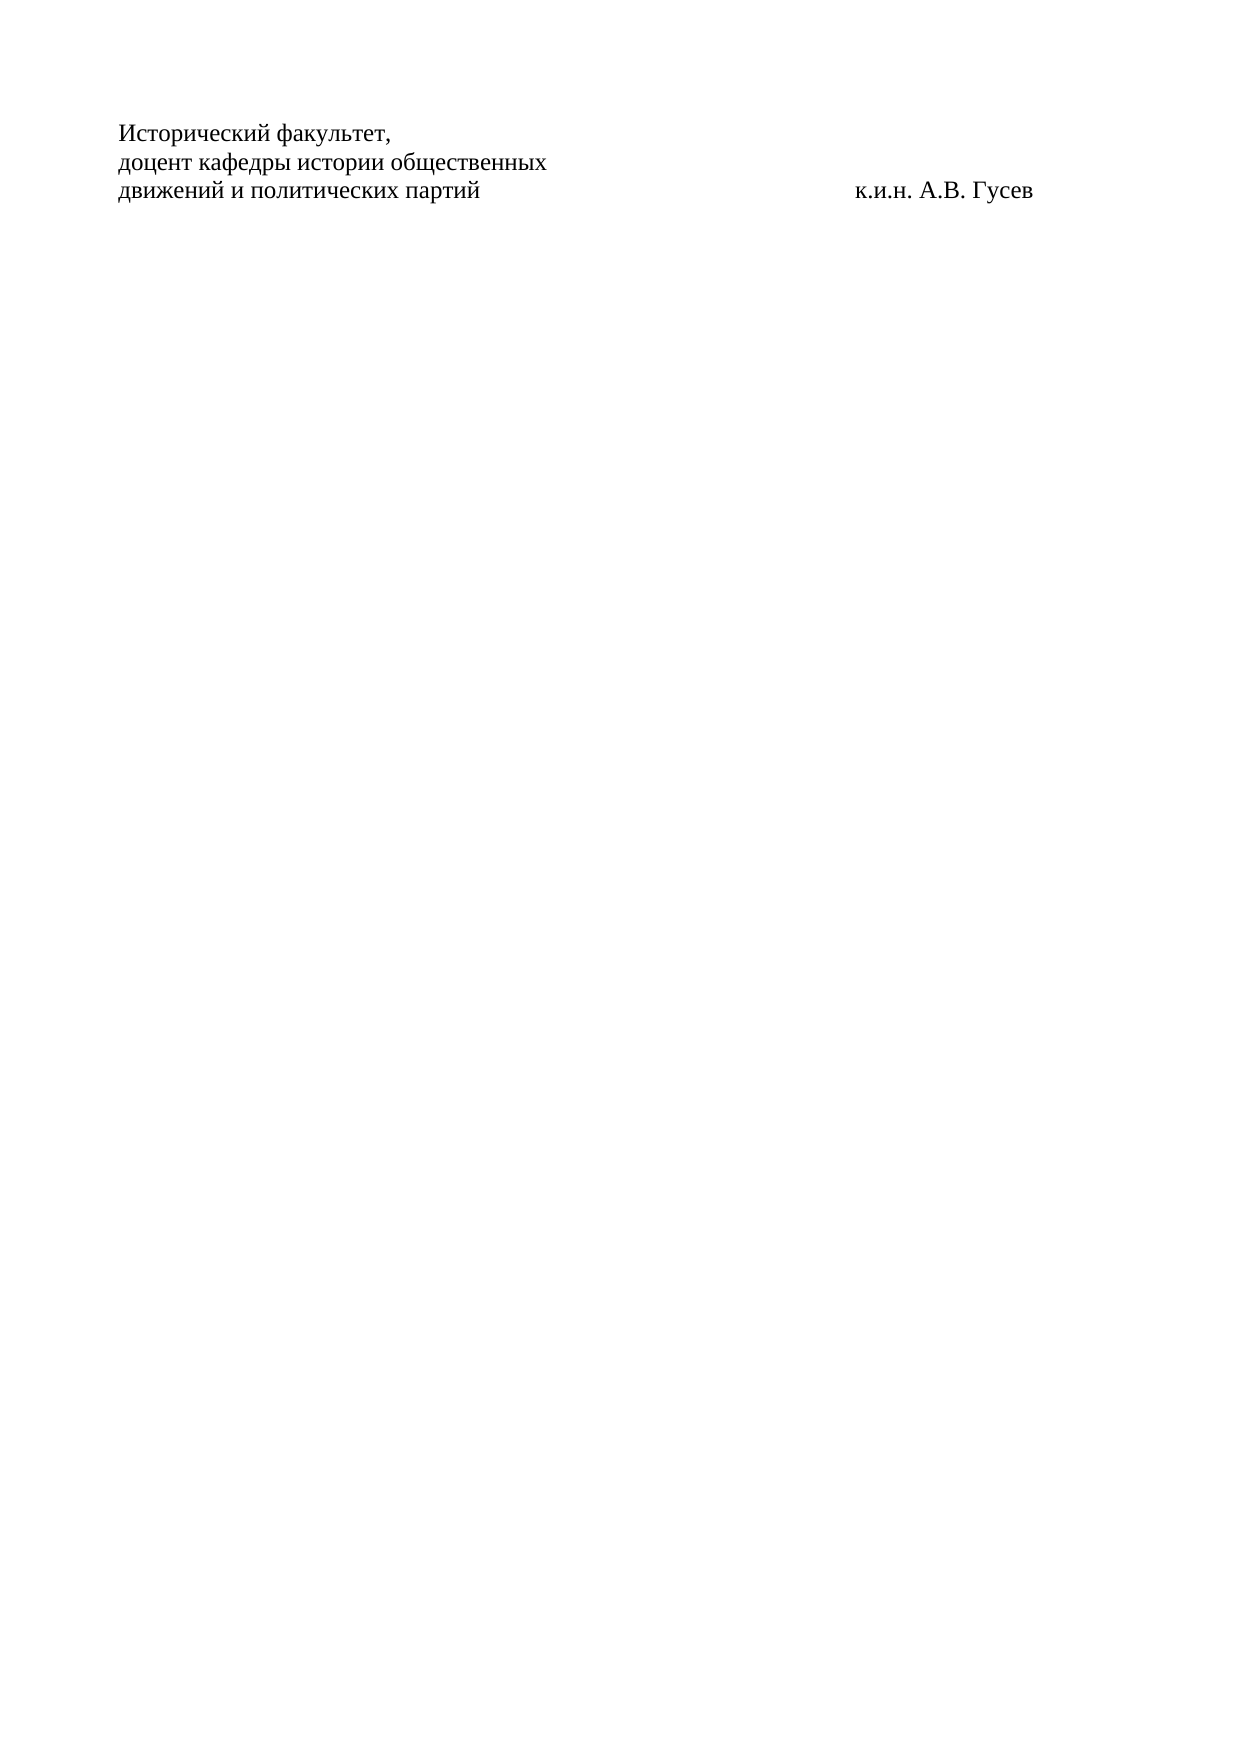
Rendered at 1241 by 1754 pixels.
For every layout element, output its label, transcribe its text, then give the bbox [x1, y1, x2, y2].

text Исторический факультет, [118, 118, 1122, 147]
text доцент кафедры истории общественных [118, 147, 1122, 176]
text движений и политических партий к.и.н. А.В. Гусев [118, 176, 1122, 204]
